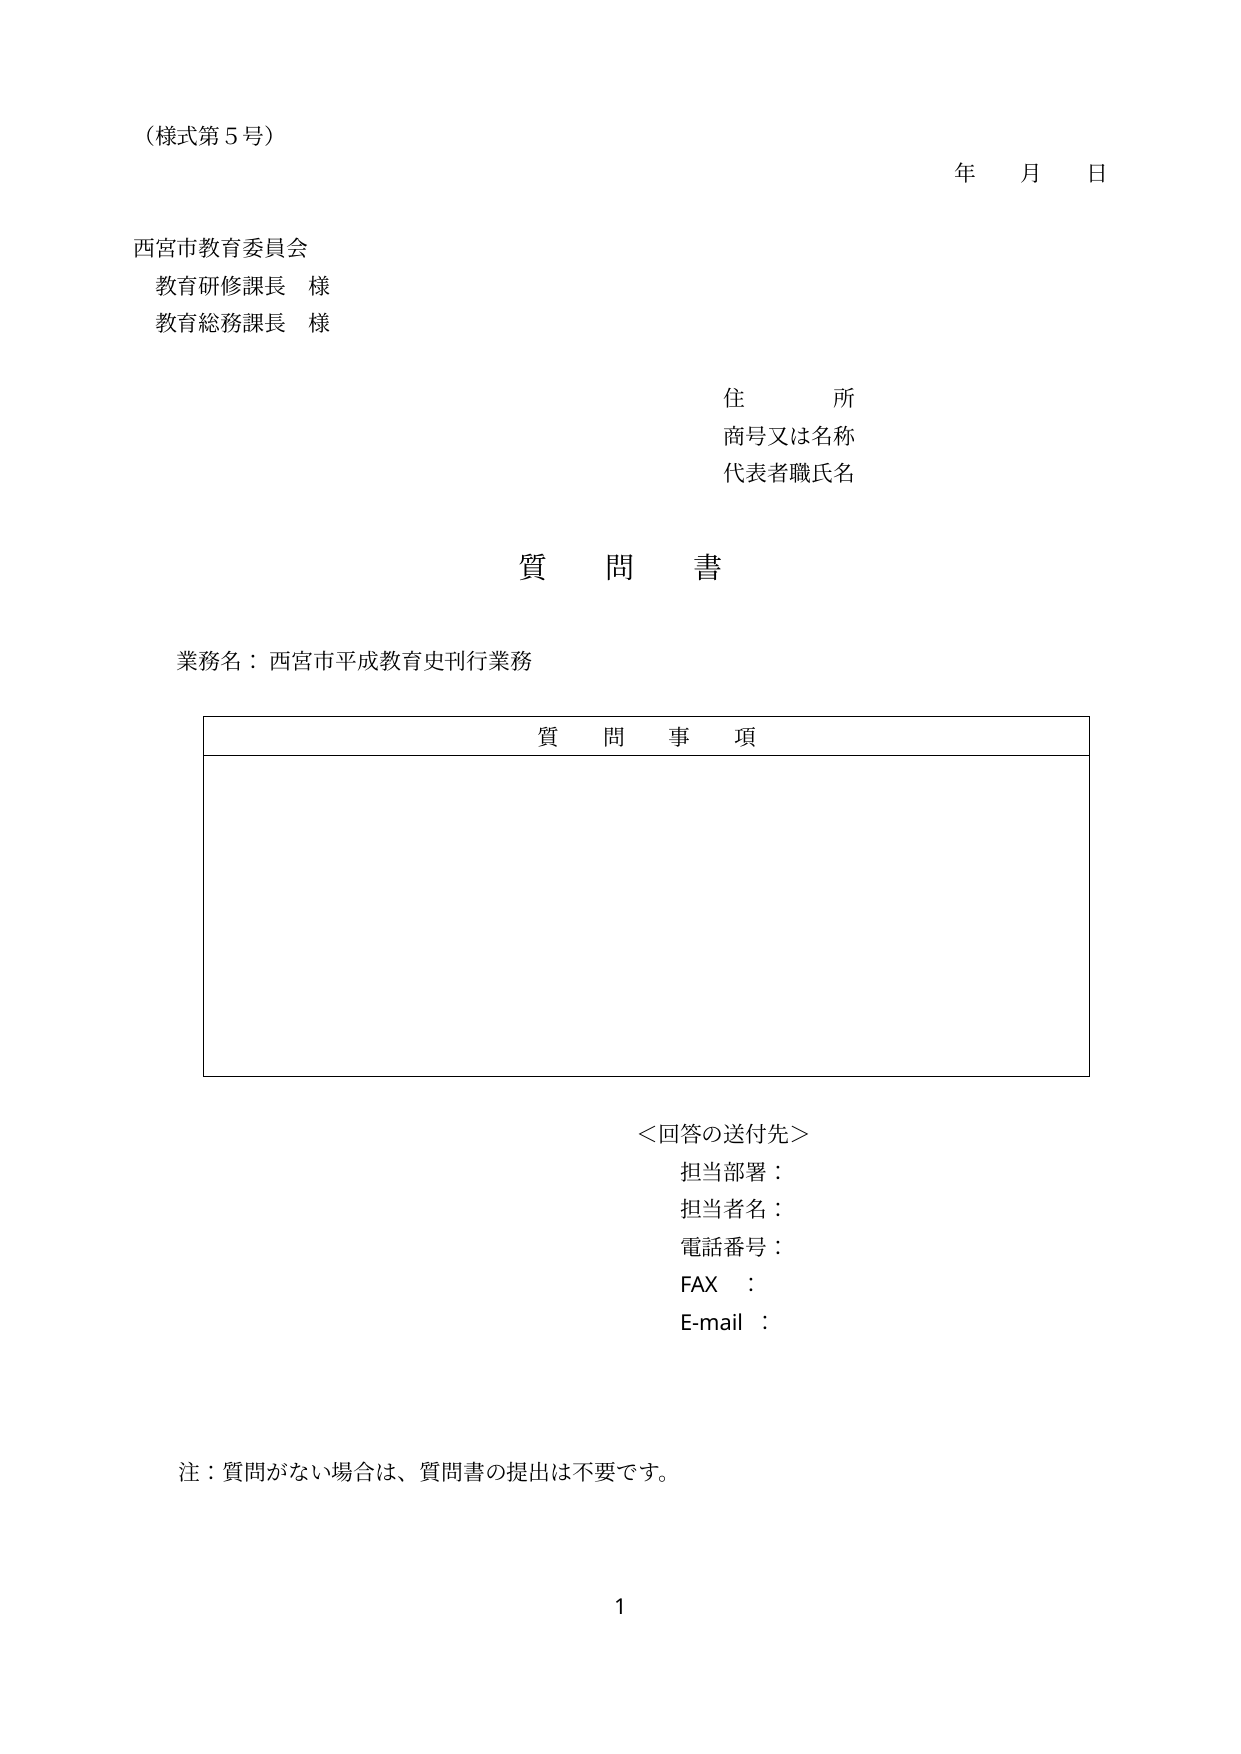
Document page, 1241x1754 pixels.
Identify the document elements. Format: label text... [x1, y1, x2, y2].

text 商号又は名称 [133, 416, 1107, 453]
text 教育研修課長 様 [133, 266, 1107, 303]
text 注：質問がない場合は、質問書の提出は不要です。 [133, 1452, 1107, 1489]
text 業務名： 西宮市平成教育史刊行業務 [133, 641, 1107, 678]
text ＜回答の送付先＞ [133, 1114, 1107, 1152]
table_header 質 問 事 項 [204, 717, 1089, 754]
text 担当者名： [133, 1189, 1107, 1227]
text 年 月 日 [133, 153, 1107, 191]
text 代表者職氏名 [133, 453, 1107, 491]
text E-mail ： [133, 1302, 1107, 1339]
text 電話番号： [133, 1227, 1107, 1264]
text （様式第５号） [133, 116, 1107, 153]
text 西宮市教育委員会 [133, 228, 1107, 266]
table_cell [204, 756, 1089, 1076]
text FAX ： [133, 1264, 1107, 1302]
text 住 所 [133, 378, 1107, 416]
text 担当部署： [133, 1152, 1107, 1189]
text 質 問 書 [133, 528, 1107, 603]
text 教育総務課長 様 [133, 303, 1107, 341]
